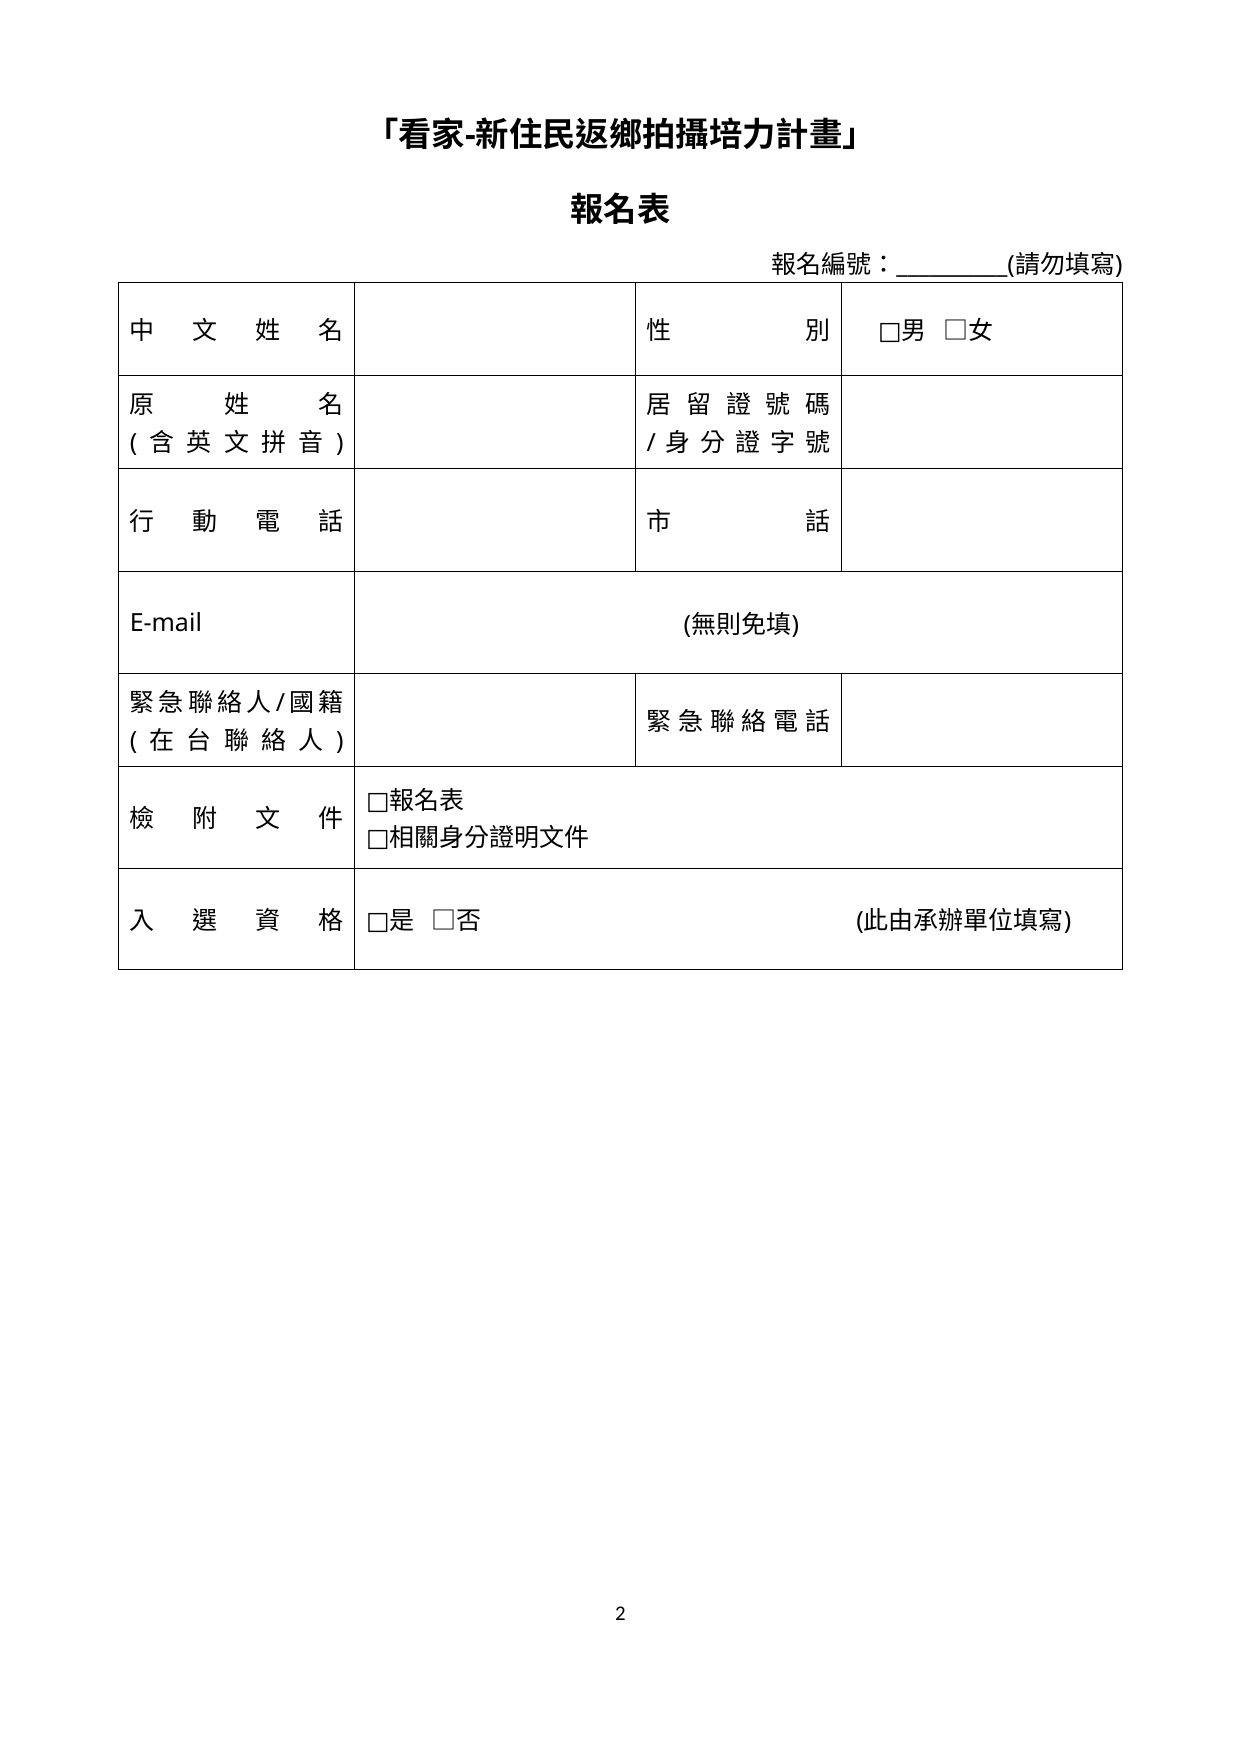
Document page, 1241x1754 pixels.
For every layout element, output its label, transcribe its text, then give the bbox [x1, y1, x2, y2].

table_cell [842, 469, 1122, 571]
table_cell E-mail [119, 572, 354, 673]
table_cell 緊急聯絡人/國籍 (在台聯絡人) [119, 674, 354, 766]
table_cell 居留證號碼 /身分證字號 [636, 376, 841, 467]
text 「看家-新住民返鄉拍攝培力計畫」 [118, 94, 1122, 169]
table_cell 檢附文件 [119, 767, 354, 867]
text 報名編號：__________(請勿填寫) [118, 244, 1122, 282]
table_header [355, 283, 635, 374]
text 報名表 [118, 169, 1122, 244]
table_cell [355, 376, 635, 467]
table_cell □是 □否 (此由承辦單位填寫) [355, 869, 1122, 969]
table_header 性別 [636, 283, 841, 374]
table_cell [355, 674, 635, 766]
table_header 中文姓名 [119, 283, 354, 374]
table_cell (無則免填) [355, 572, 1122, 673]
table_cell 行動電話 [119, 469, 354, 571]
table_cell 緊急聯絡電話 [636, 674, 841, 766]
table_cell 入選資格 [119, 869, 354, 969]
table_cell 市話 [636, 469, 841, 571]
table_cell [842, 376, 1122, 467]
table_cell [842, 674, 1122, 766]
table_cell 原姓名 (含英文拼音) [119, 376, 354, 467]
table_cell □報名表 □相關身分證明文件 [355, 767, 1122, 867]
table_cell [355, 469, 635, 571]
table_header □男 □女 [842, 283, 1122, 374]
